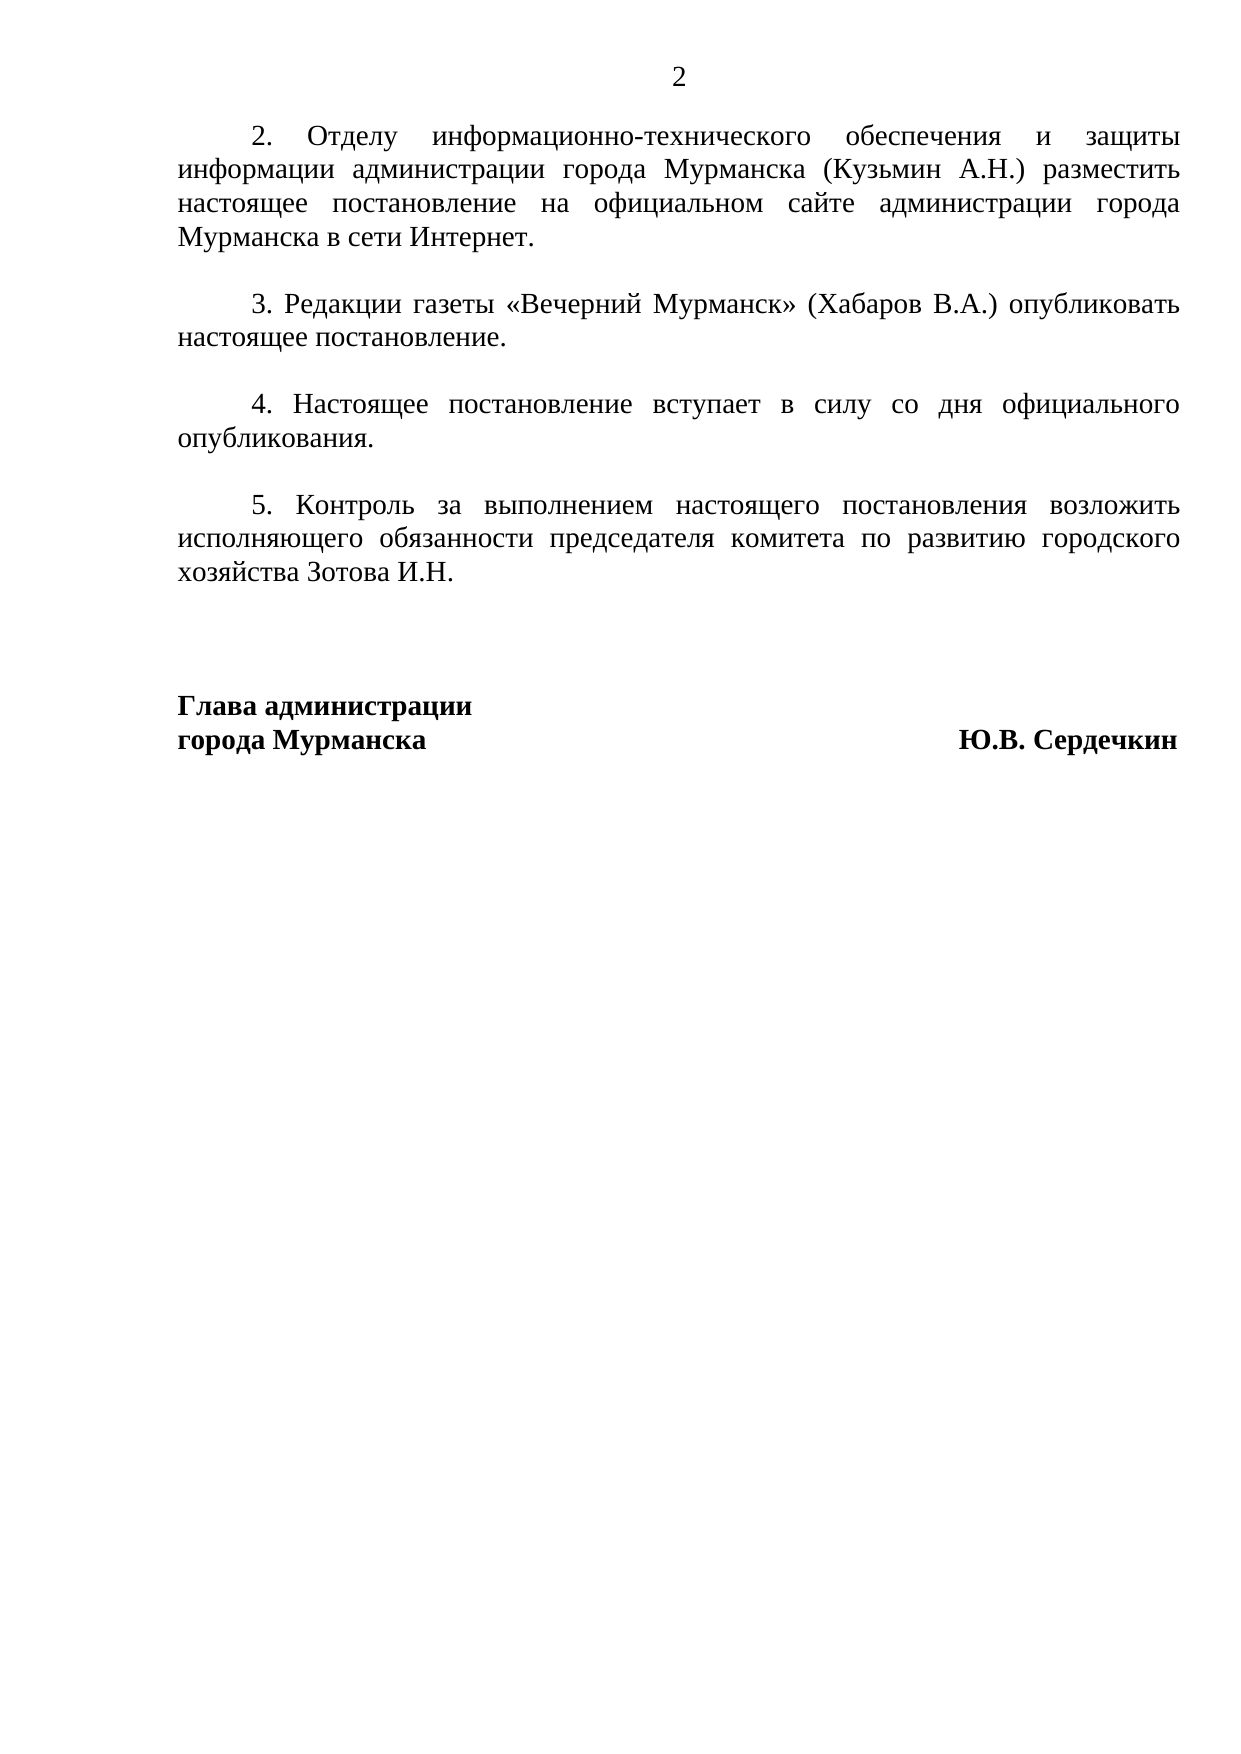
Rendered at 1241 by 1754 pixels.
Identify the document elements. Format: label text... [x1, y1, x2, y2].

text Глава администрации [177, 688, 1181, 722]
text 2. Отделу информационно-технического обеспечения и защиты информации администрации города Мурманска (Кузьмин А.Н.) разместить настоящее постановление на официальном сайте администрации города Мурманска в сети Интернет. [177, 118, 1181, 252]
text 4. Настоящее постановление вступает в силу со дня официального опубликования. [177, 386, 1181, 453]
text 5. Контроль за выполнением настоящего постановления возложить исполняющего обязанности председателя комитета по развитию городского хозяйства Зотова И.Н. [177, 487, 1181, 588]
text 3. Редакции газеты «Вечерний Мурманск» (Хабаров В.А.) опубликовать настоящее постановление. [177, 286, 1181, 353]
text города Мурманска Ю.В. Сердечкин [177, 722, 1181, 755]
